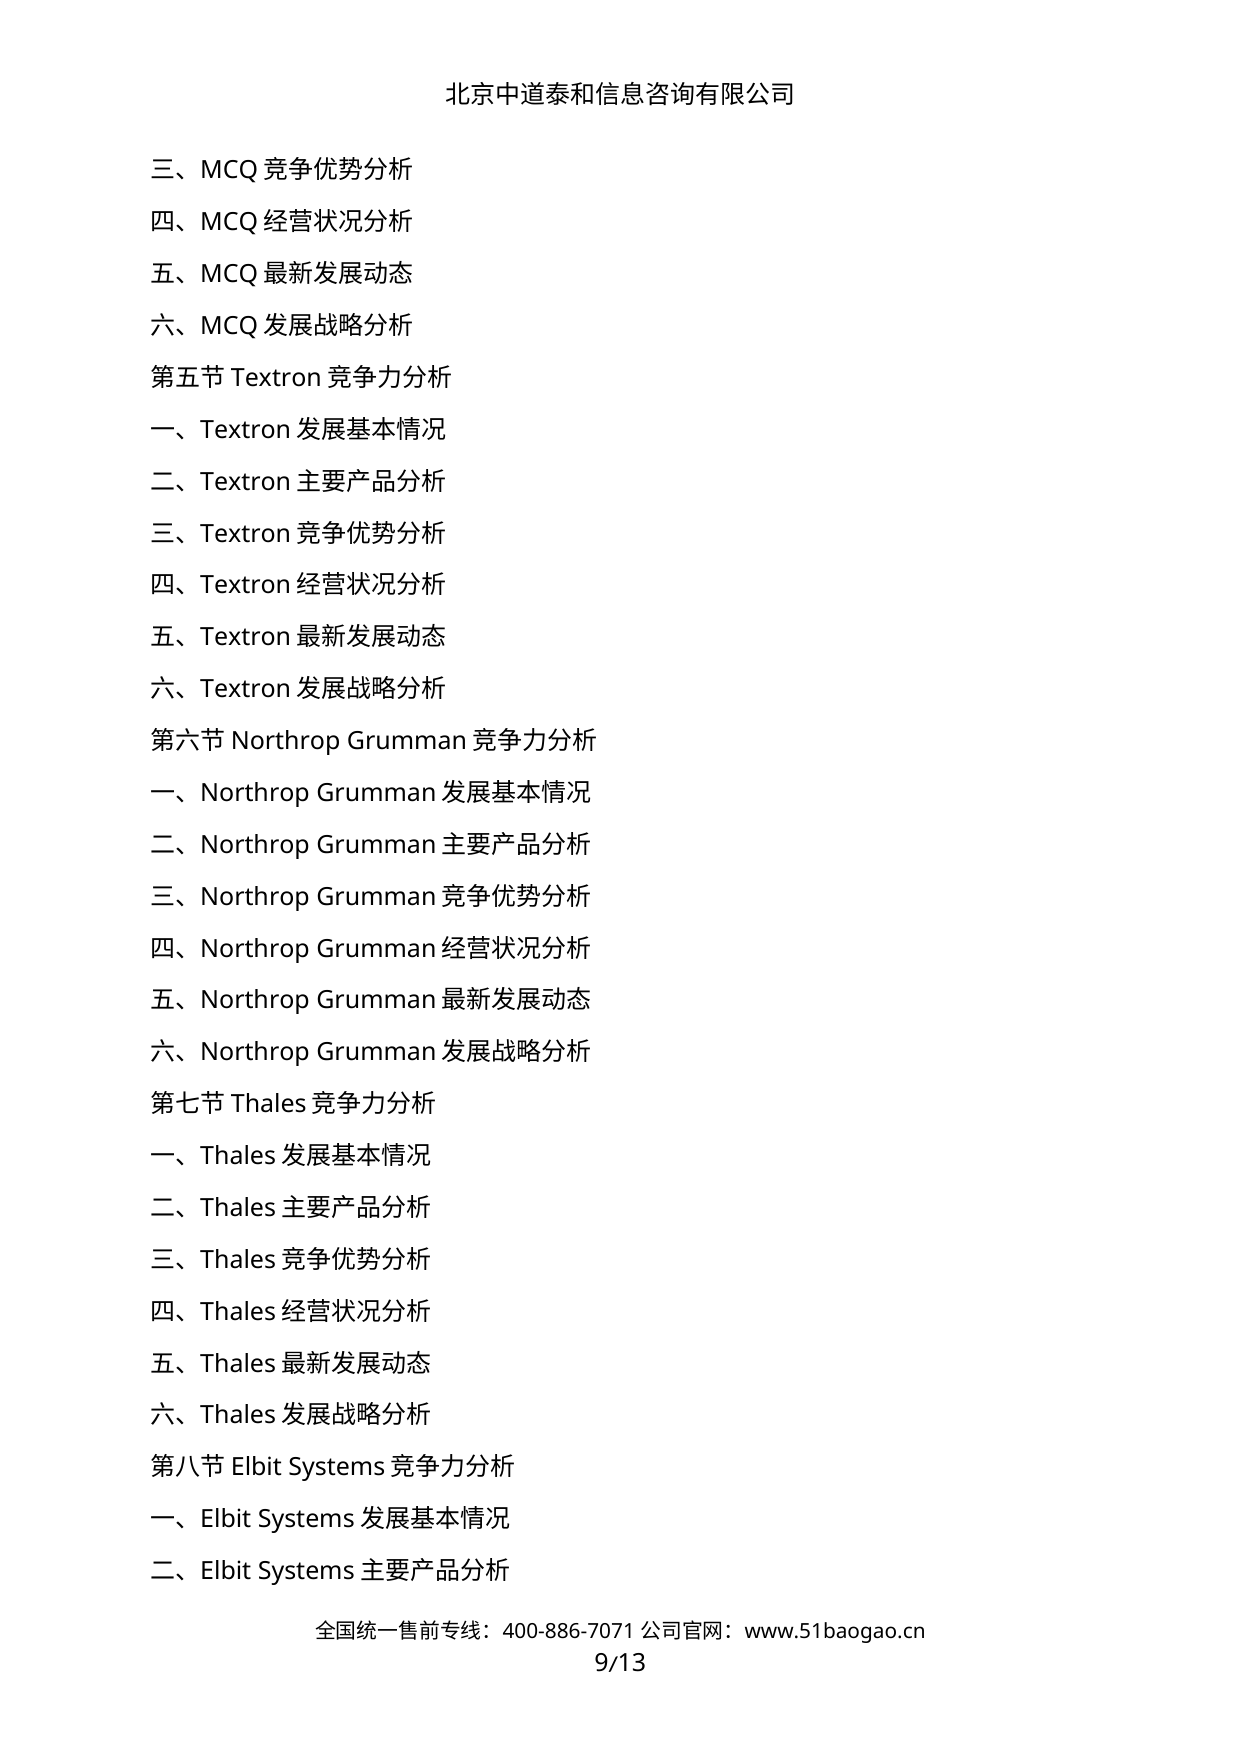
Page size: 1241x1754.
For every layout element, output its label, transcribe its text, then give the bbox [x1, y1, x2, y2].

text 五、Textron最新发展动态 [150, 617, 1090, 653]
text 三、Thales竞争优势分析 [150, 1239, 1090, 1276]
text 四、MCQ经营状况分析 [150, 202, 1090, 238]
text 五、Northrop Grumman最新发展动态 [150, 980, 1090, 1016]
text 四、Thales经营状况分析 [150, 1291, 1090, 1327]
text 六、Textron发展战略分析 [150, 669, 1090, 705]
text 二、Textron主要产品分析 [150, 461, 1090, 497]
text 二、Elbit Systems主要产品分析 [150, 1551, 1090, 1587]
text 一、Thales发展基本情况 [150, 1136, 1090, 1172]
text 三、MCQ竞争优势分析 [150, 150, 1090, 186]
text 第八节 Elbit Systems竞争力分析 [150, 1447, 1090, 1483]
text 五、Thales最新发展动态 [150, 1343, 1090, 1379]
text 第六节 Northrop Grumman竞争力分析 [150, 721, 1090, 757]
text 第七节 Thales竞争力分析 [150, 1084, 1090, 1120]
text 一、Textron发展基本情况 [150, 409, 1090, 446]
text 四、Textron经营状况分析 [150, 565, 1090, 601]
text 三、Textron竞争优势分析 [150, 513, 1090, 549]
text 第五节 Textron竞争力分析 [150, 357, 1090, 394]
text 二、Thales主要产品分析 [150, 1187, 1090, 1224]
text 四、Northrop Grumman经营状况分析 [150, 928, 1090, 964]
text 一、Northrop Grumman发展基本情况 [150, 772, 1090, 809]
text 一、Elbit Systems发展基本情况 [150, 1499, 1090, 1535]
text 六、Northrop Grumman发展战略分析 [150, 1032, 1090, 1068]
text 六、MCQ发展战略分析 [150, 306, 1090, 342]
text 三、Northrop Grumman竞争优势分析 [150, 876, 1090, 912]
text 二、Northrop Grumman主要产品分析 [150, 824, 1090, 861]
text 六、Thales发展战略分析 [150, 1395, 1090, 1431]
text 五、MCQ最新发展动态 [150, 254, 1090, 290]
